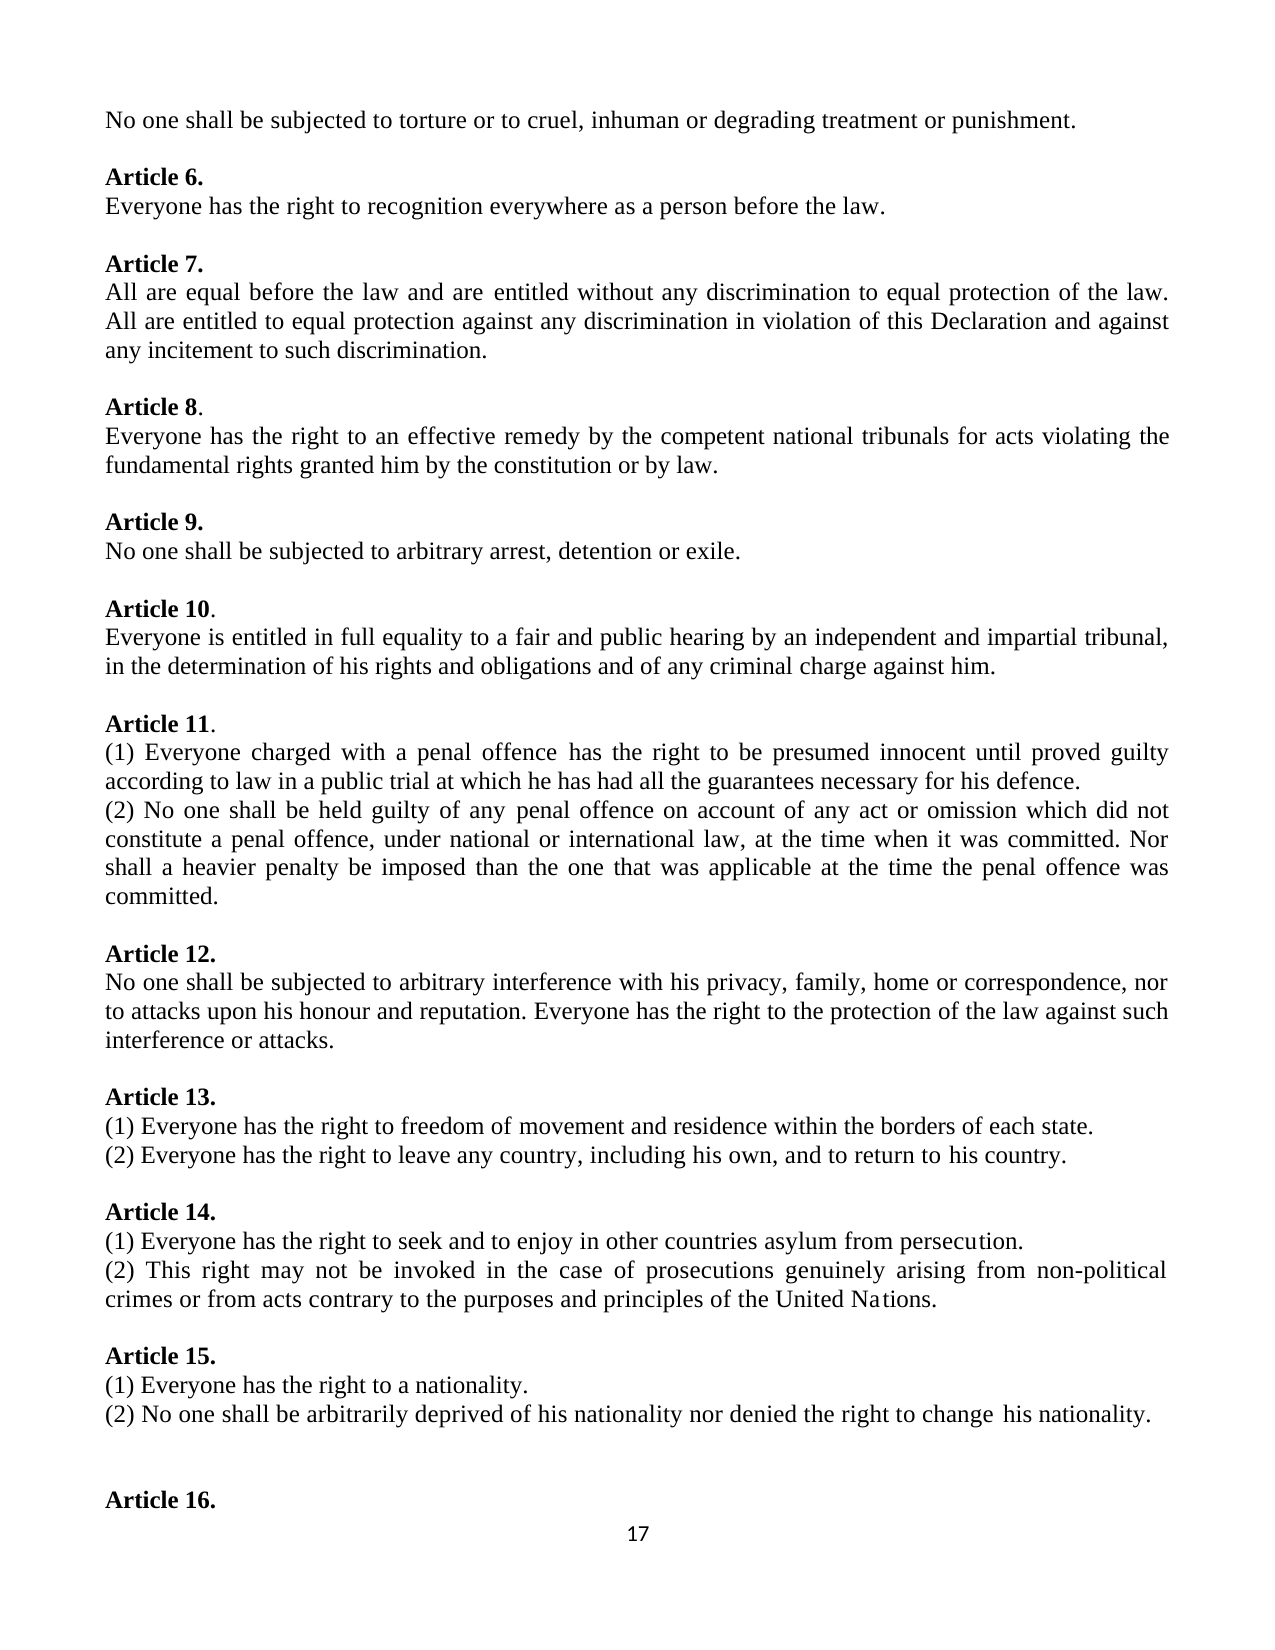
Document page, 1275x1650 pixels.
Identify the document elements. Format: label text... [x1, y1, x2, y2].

text (2) No one shall be held guilty of any penal offence on account of any act or omission which did not constitute a penal offence, under national or international law, at the time when it was committed. Nor shall a heavier penalty be imposed than the one that was applicable at the time the penal offence was committed. [105, 795, 1170, 910]
text Article 12. [105, 939, 1170, 967]
text Everyone has the right to an effective remedy by the competent national tribunals for acts violating the fundamental rights granted him by the constitution or by law. [105, 421, 1170, 479]
text Article 16. [105, 1485, 1170, 1514]
text Article 9. [105, 507, 1170, 536]
text (1) Everyone has the right to seek and to enjoy in other countries asylum from persecution. [105, 1226, 1170, 1255]
text Everyone has the right to recognition everywhere as a person before the law. [105, 191, 1170, 220]
text Article 14. [105, 1197, 1170, 1226]
text (2) Everyone has the right to leave any country, including his own, and to return to his country. [105, 1140, 1170, 1169]
text No one shall be subjected to arbitrary arrest, detention or exile. [105, 536, 1170, 565]
text Article 11. [105, 709, 1170, 737]
text (2) This right may not be invoked in the case of prosecutions genuinely arising from non-political crimes or from acts contrary to the purposes and principles of the United Nations. [105, 1255, 1170, 1312]
text No one shall be subjected to torture or to cruel, inhuman or degrading treatment or punishment. [105, 105, 1170, 134]
text (2) No one shall be arbitrarily deprived of his nationality nor denied the right to change his nationality. [105, 1399, 1170, 1427]
text (1) Everyone charged with a penal offence has the right to be presumed innocent until proved guilty according to law in a public trial at which he has had all the guarantees necessary for his defence. [105, 737, 1170, 795]
text Article 6. [105, 162, 1170, 191]
text Everyone is entitled in full equality to a fair and public hearing by an independent and impartial tribunal, in the determination of his rights and obligations and of any criminal charge against him. [105, 622, 1170, 680]
text All are equal before the law and are entitled without any discrimination to equal protection of the law. All are entitled to equal protection against any discrimination in violation of this Declaration and against any incitement to such discrimination. [105, 277, 1170, 364]
text Article 7. [105, 249, 1170, 277]
text (1) Everyone has the right to a nationality. [105, 1370, 1170, 1399]
text Article 15. [105, 1341, 1170, 1370]
text No one shall be subjected to arbitrary interference with his privacy, family, home or correspondence, nor to attacks upon his honour and reputation. Everyone has the right to the protection of the law against such interference or attacks. [105, 967, 1170, 1054]
text (1) Everyone has the right to freedom of movement and residence within the borders of each state. [105, 1111, 1170, 1140]
text Article 8. [105, 392, 1170, 421]
text Article 13. [105, 1082, 1170, 1111]
text Article 10. [105, 594, 1170, 622]
